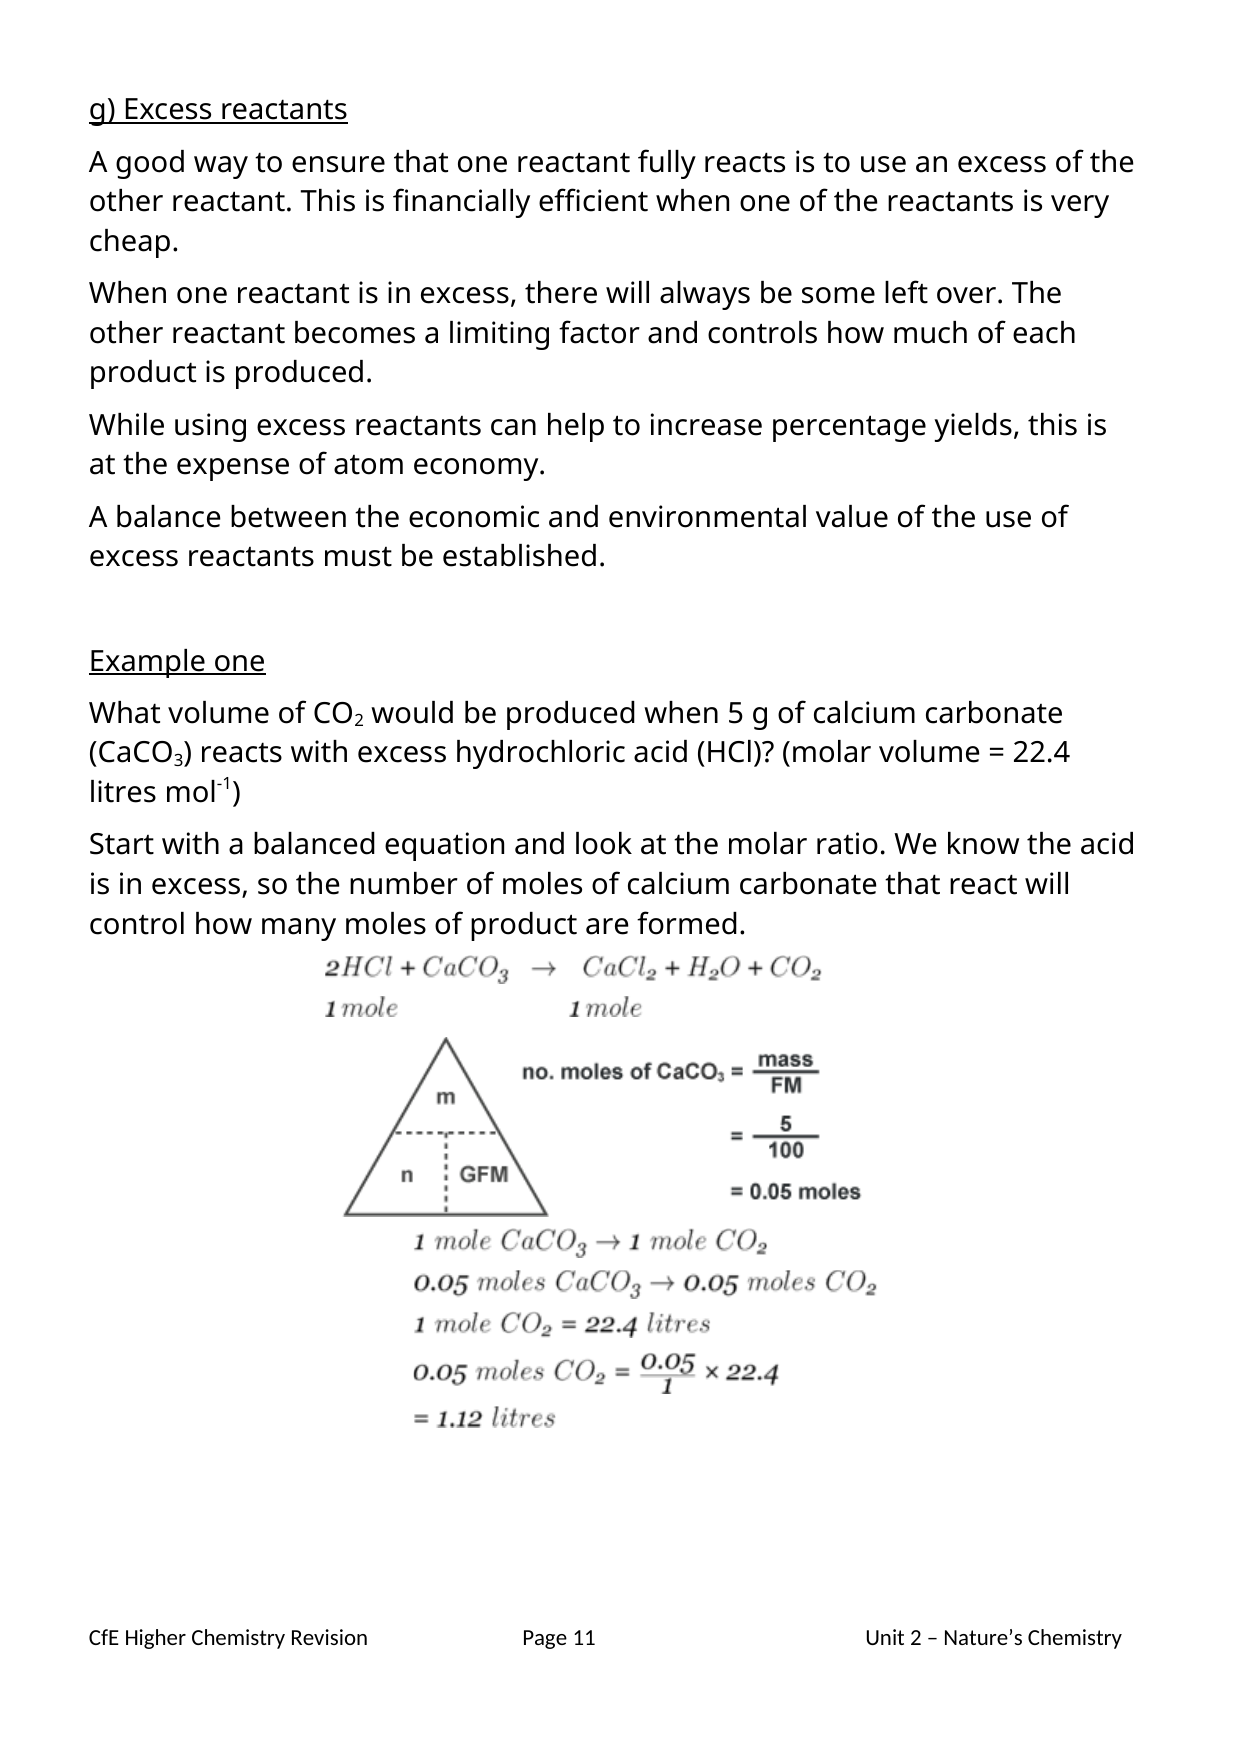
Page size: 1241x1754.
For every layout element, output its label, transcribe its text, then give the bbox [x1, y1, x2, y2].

picture [325, 996, 643, 1017]
subtitle g) Excess reactants [89, 89, 1137, 128]
text Start with a balanced equation and look at the molar ratio. We know the acid is in excess, so the number of moles of calcium carbonate that react will control how many moles of product are formed. [89, 824, 1137, 943]
picture [413, 1311, 711, 1338]
picture [413, 1406, 557, 1428]
picture [413, 1270, 878, 1299]
picture [413, 1352, 780, 1394]
text While using excess reactants can help to increase percentage yields, this is at the expense of atom economy. [89, 404, 1137, 483]
picture [413, 1228, 768, 1258]
text A good way to ensure that one reactant fully reacts is to use an excess of the other reactant. This is financially efficient when one of the reactants is very cheap. [89, 141, 1137, 260]
text A balance between the economic and environmental value of the use of excess reactants must be established. [89, 496, 1137, 575]
picture [325, 955, 822, 984]
subtitle Example one [89, 640, 1137, 679]
text What volume of CO2 would be produced when 5 g of calcium carbonate (CaCO3) reacts with excess hydrochloric acid (HCl)? (molar volume = 22.4 litres mol-1) [89, 692, 1137, 811]
picture [341, 1037, 885, 1217]
text When one reactant is in excess, there will always be some left over. The other reactant becomes a limiting factor and controls how much of each product is produced. [89, 272, 1137, 391]
